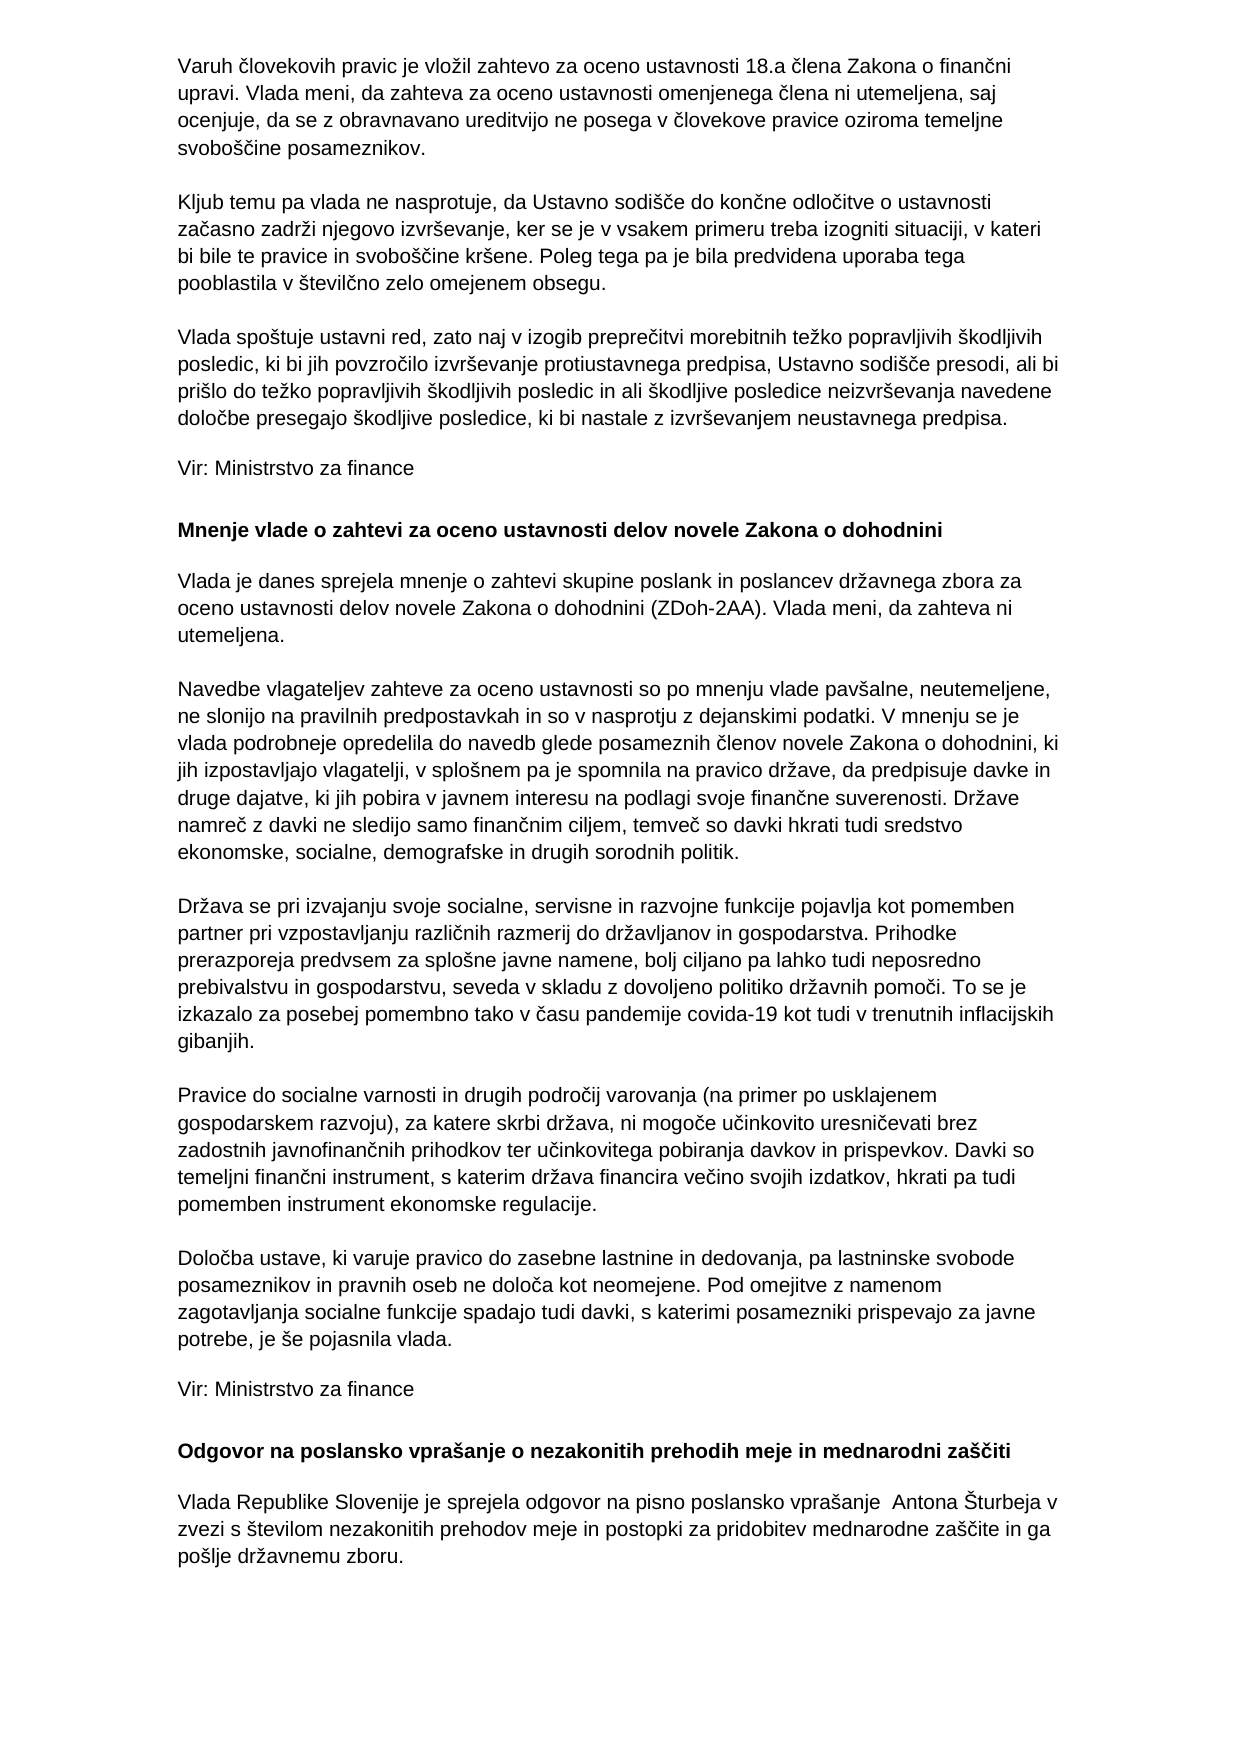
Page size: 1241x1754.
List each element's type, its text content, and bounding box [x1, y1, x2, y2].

subtitle Mnenje vlade o zahtevi za oceno ustavnosti delov novele Zakona o dohodnini [177, 518, 1063, 542]
subtitle Odgovor na poslansko vprašanje o nezakonitih prehodih meje in mednarodni zaščiti [177, 1438, 1063, 1462]
text Varuh človekovih pravic je vložil zahtevo za oceno ustavnosti 18.a člena Zakona o finančni upravi. Vlada meni, da zahteva za oceno ustavnosti omenjenega člena ni utemeljena, saj ocenjuje, da se z obravnavano ureditvijo ne posega v človekove pravice oziroma temeljne svoboščine posameznikov. [177, 52, 1063, 160]
text Vlada Republike Slovenije je sprejela odgovor na pisno poslansko vprašanje Antona Šturbeja v zvezi s številom nezakonitih prehodov meje in postopki za pridobitev mednarodne zaščite in ga pošlje državnemu zboru. [177, 1487, 1063, 1569]
text Vlada je danes sprejela mnenje o zahtevi skupine poslank in poslancev državnega zbora za oceno ustavnosti delov novele Zakona o dohodnini (ZDoh-2AA). Vlada meni, da zahteva ni utemeljena. [177, 567, 1063, 648]
text Določba ustave, ki varuje pravico do zasebne lastnine in dedovanja, pa lastninske svobode posameznikov in pravnih oseb ne določa kot neomejene. Pod omejitve z namenom zagotavljanja socialne funkcije spadajo tudi davki, s katerimi posamezniki prispevajo za javne potrebe, je še pojasnila vlada. [177, 1244, 1063, 1352]
text Država se pri izvajanju svoje socialne, servisne in razvojne funkcije pojavlja kot pomemben partner pri vzpostavljanju različnih razmerij do državljanov in gospodarstva. Prihodke prerazporeja predvsem za splošne javne namene, bolj ciljano pa lahko tudi neposredno prebivalstvu in gospodarstvu, seveda v skladu z dovoljeno politiko državnih pomoči. To se je izkazalo za posebej pomembno tako v času pandemije covida-19 kot tudi v trenutnih inflacijskih gibanjih. [177, 892, 1063, 1054]
text Vir: Ministrstvo za finance [177, 456, 1063, 480]
text Vir: Ministrstvo za finance [177, 1377, 1063, 1401]
text Pravice do socialne varnosti in drugih področij varovanja (na primer po usklajenem gospodarskem razvoju), za katere skrbi država, ni mogoče učinkovito uresničevati brez zadostnih javnofinančnih prihodkov ter učinkovitega pobiranja davkov in prispevkov. Davki so temeljni finančni instrument, s katerim država financira večino svojih izdatkov, hkrati pa tudi pomemben instrument ekonomske regulacije. [177, 1081, 1063, 1217]
text Vlada spoštuje ustavni red, zato naj v izogib preprečitvi morebitnih težko popravljivih škodljivih posledic, ki bi jih povzročilo izvrševanje protiustavnega predpisa, Ustavno sodišče presodi, ali bi prišlo do težko popravljivih škodljivih posledic in ali škodljive posledice neizvrševanja navedene določbe presegajo škodljive posledice, ki bi nastale z izvrševanjem neustavnega predpisa. [177, 323, 1063, 431]
text Navedbe vlagateljev zahteve za oceno ustavnosti so po mnenju vlade pavšalne, neutemeljene, ne slonijo na pravilnih predpostavkah in so v nasprotju z dejanskimi podatki. V mnenju se je vlada podrobneje opredelila do navedb glede posameznih členov novele Zakona o dohodnini, ki jih izpostavljajo vlagatelji, v splošnem pa je spomnila na pravico države, da predpisuje davke in druge dajatve, ki jih pobira v javnem interesu na podlagi svoje finančne suverenosti. Države namreč z davki ne sledijo samo finančnim ciljem, temveč so davki hkrati tudi sredstvo ekonomske, socialne, demografske in drugih sorodnih politik. [177, 675, 1063, 864]
text Kljub temu pa vlada ne nasprotuje, da Ustavno sodišče do končne odločitve o ustavnosti začasno zadrži njegovo izvrševanje, ker se je v vsakem primeru treba izogniti situaciji, v kateri bi bile te pravice in svoboščine kršene. Poleg tega pa je bila predvidena uporaba tega pooblastila v številčno zelo omejenem obsegu. [177, 187, 1063, 296]
